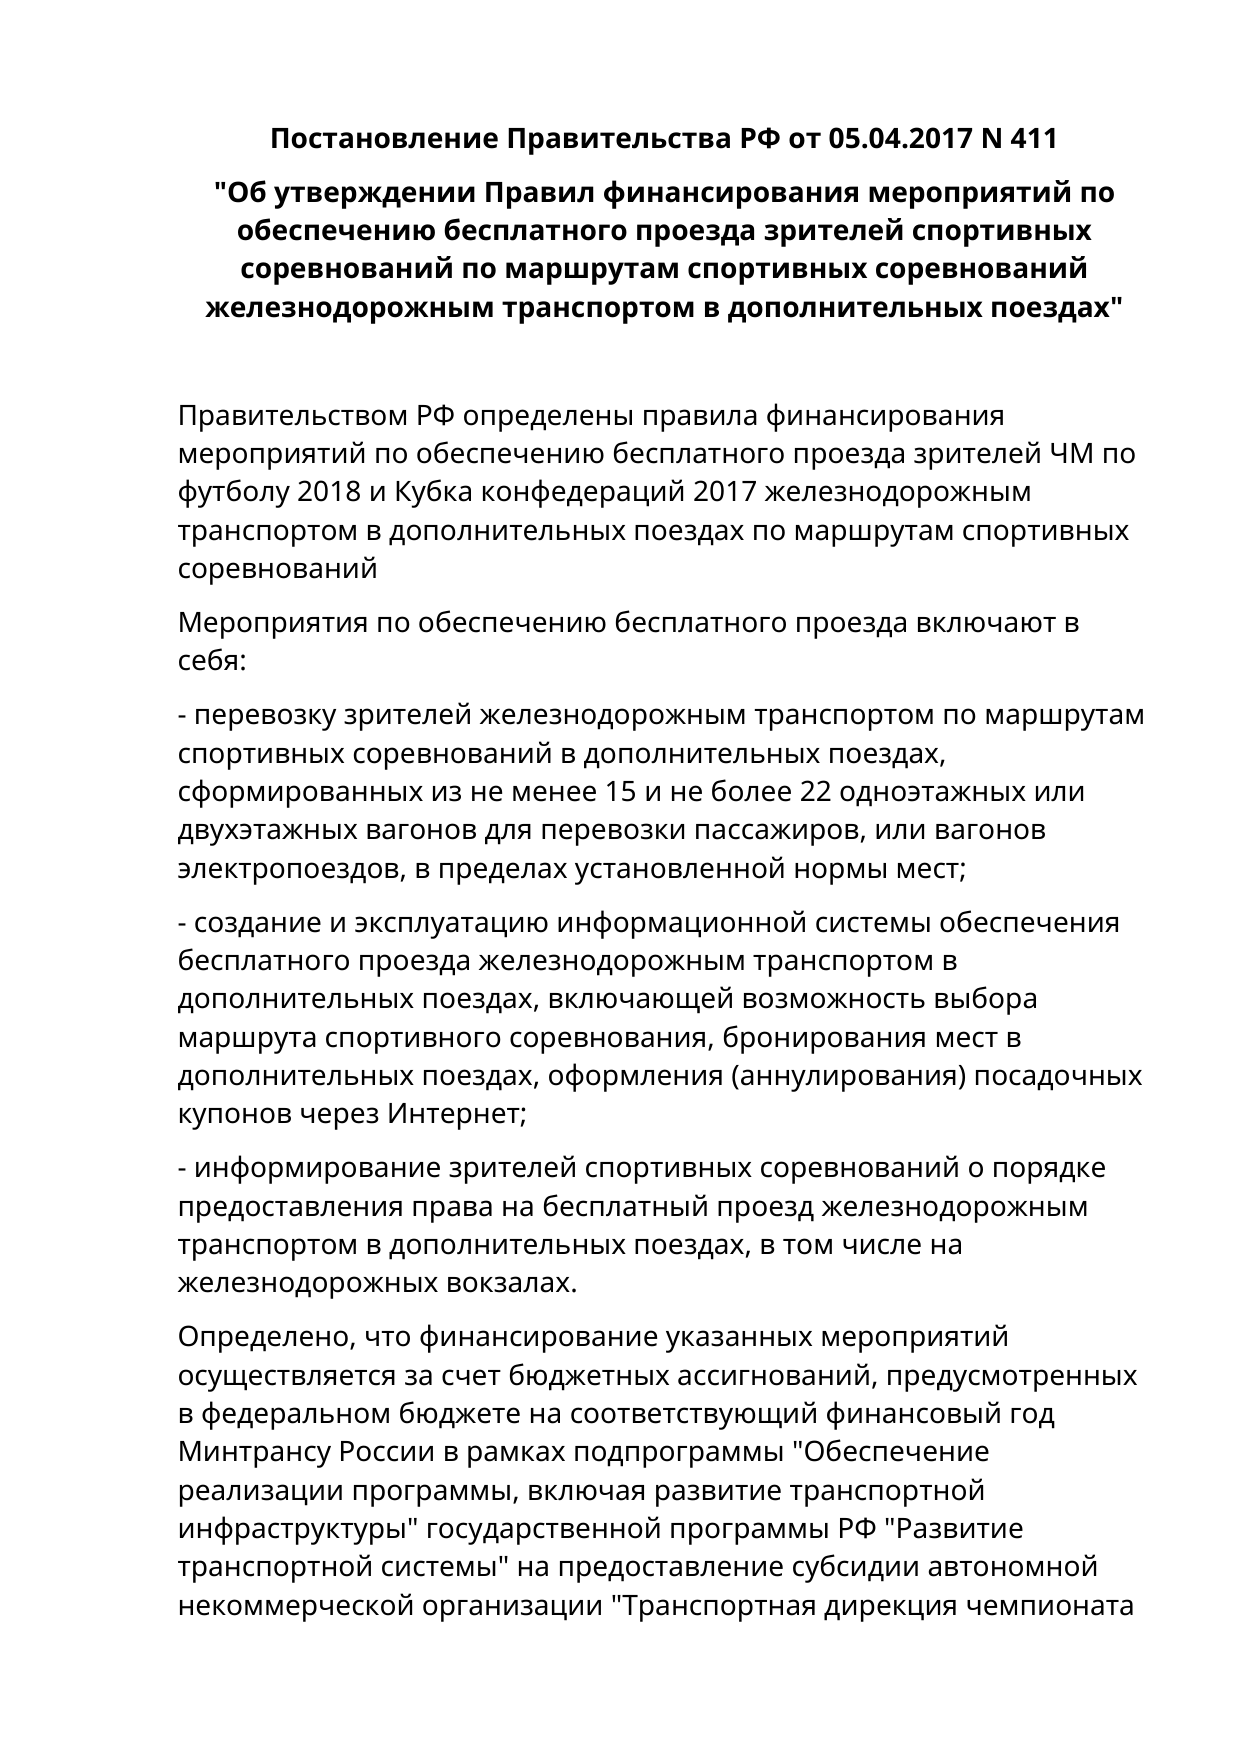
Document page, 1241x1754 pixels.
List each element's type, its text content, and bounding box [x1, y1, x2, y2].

text - перевозку зрителей железнодорожным транспортом по маршрутам спортивных соревнований в дополнительных поездах, сформированных из не менее 15 и не более 22 одноэтажных или двухэтажных вагонов для перевозки пассажиров, или вагонов электропоездов, в пределах установленной нормы мест; [177, 694, 1152, 886]
text - информирование зрителей спортивных соревнований о порядке предоставления права на бесплатный проезд железнодорожным транспортом в дополнительных поездах, в том числе на железнодорожных вокзалах. [177, 1147, 1152, 1301]
text Правительством РФ определены правила финансирования мероприятий по обеспечению бесплатного проезда зрителей ЧМ по футболу 2018 и Кубка конфедераций 2017 железнодорожным транспортом в дополнительных поездах по маршрутам спортивных соревнований [177, 395, 1152, 587]
text Постановление Правительства РФ от 05.04.2017 N 411 [177, 118, 1152, 156]
text "Об утверждении Правил финансирования мероприятий по обеспечению бесплатного проезда зрителей спортивных соревнований по маршрутам спортивных соревнований железнодорожным транспортом в дополнительных поездах" [177, 172, 1152, 325]
text - создание и эксплуатацию информационной системы обеспечения бесплатного проезда железнодорожным транспортом в дополнительных поездах, включающей возможность выбора маршрута спортивного соревнования, бронирования мест в дополнительных поездах, оформления (аннулирования) посадочных купонов через Интернет; [177, 902, 1152, 1132]
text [177, 1316, 1152, 1623]
text Мероприятия по обеспечению бесплатного проезда включают в себя: [177, 602, 1152, 679]
